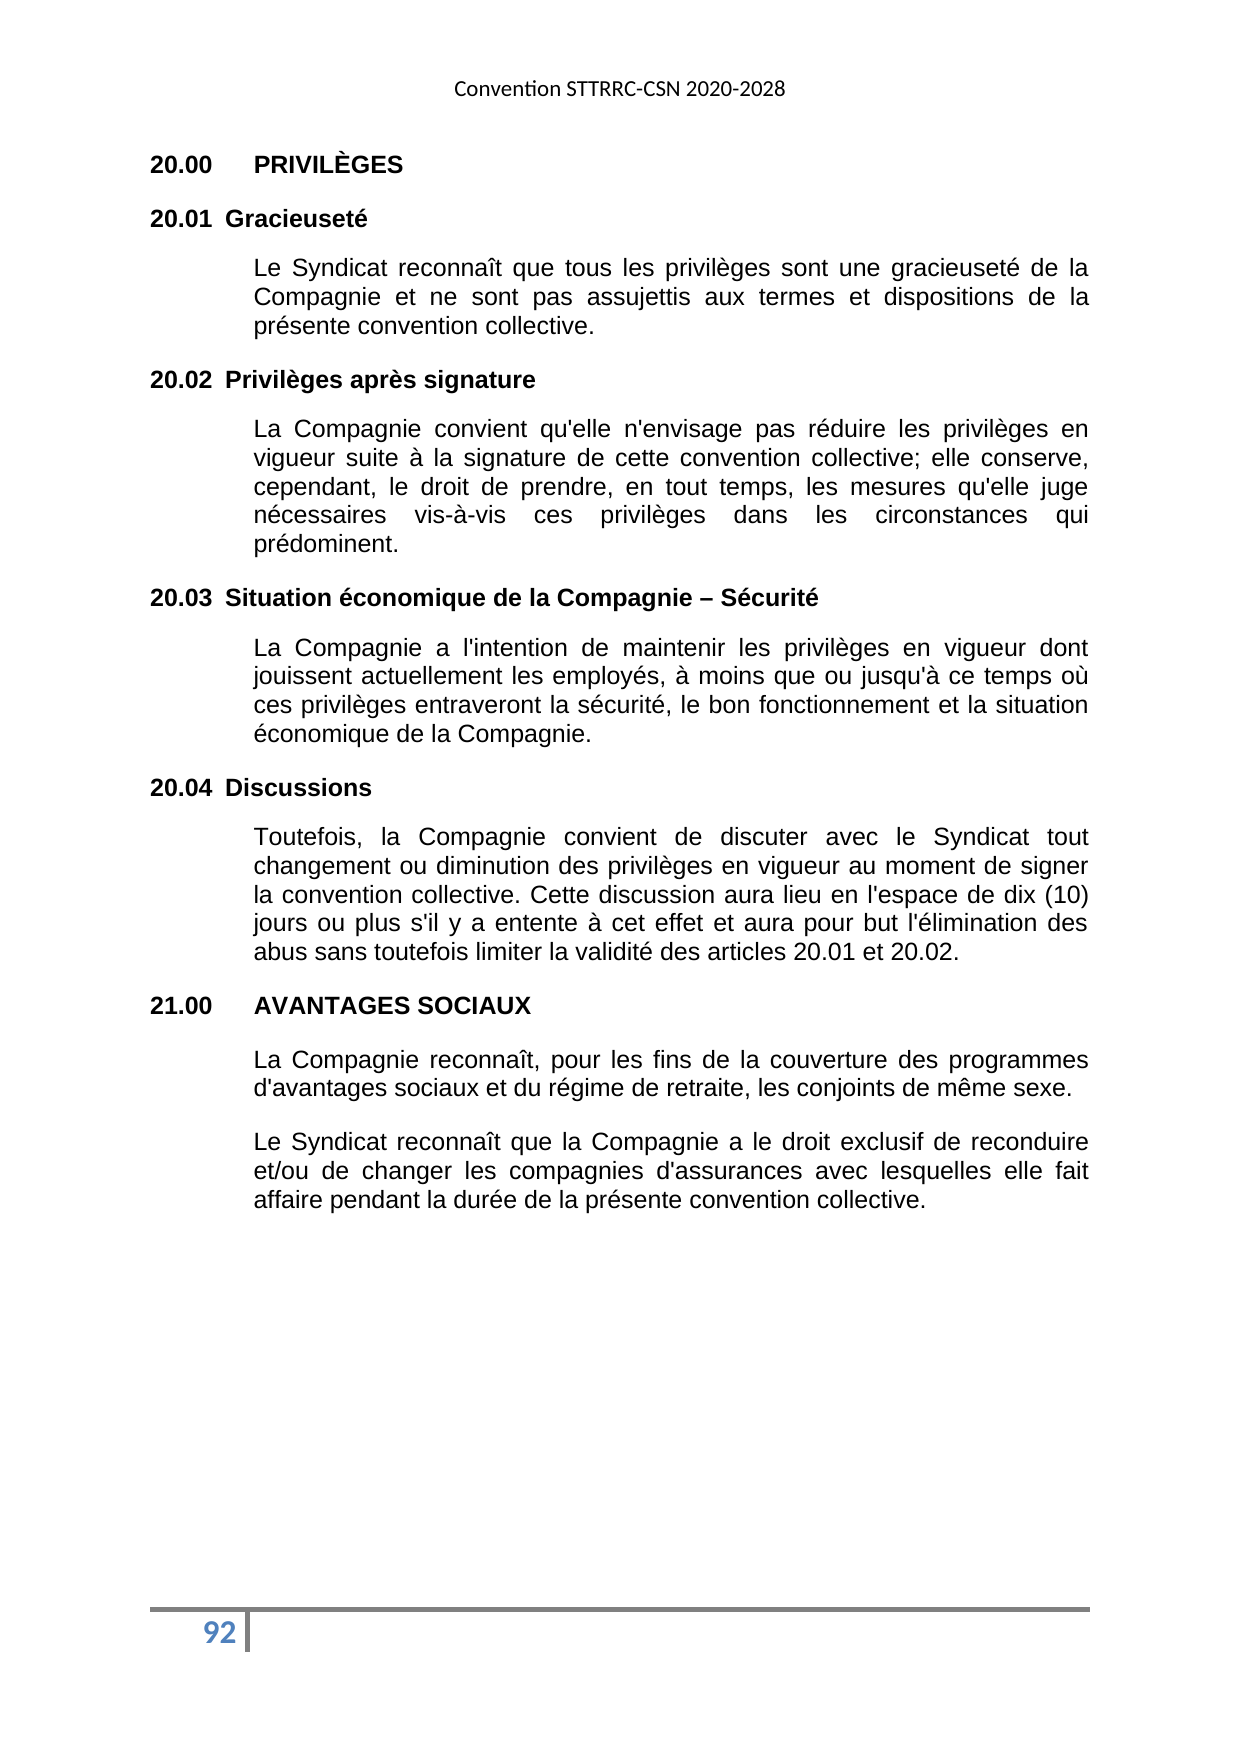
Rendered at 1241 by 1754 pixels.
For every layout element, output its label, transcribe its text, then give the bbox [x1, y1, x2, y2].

text 20.02 Privilèges après signature [150, 364, 1090, 393]
text La Compagnie reconnaît, pour les fins de la couverture des programmes d'avantages sociaux et du régime de retraite, les conjoints de même sexe. [253, 1044, 1090, 1102]
text Le Syndicat reconnaît que la Compagnie a le droit exclusif de reconduire et/ou de changer les compagnies d'assurances avec lesquelles elle fait affaire pendant la durée de la présente convention collective. [253, 1127, 1090, 1213]
text 20.03 Situation économique de la Compagnie – Sécurité [150, 583, 1090, 612]
text La Compagnie convient qu'elle n'envisage pas réduire les privilèges en vigueur suite à la signature de cette convention collective; elle conserve, cependant, le droit de prendre, en tout temps, les mesures qu'elle juge nécessaires vis-à-vis ces privilèges dans les circonstances qui prédominent. [253, 414, 1090, 558]
text 20.01 Gracieuseté [150, 204, 1090, 232]
text 20.04 Discussions [150, 772, 1090, 801]
text 20.00 PRIVILÈGES [150, 150, 1090, 179]
text Le Syndicat reconnaît que tous les privilèges sont une gracieuseté de la Compagnie et ne sont pas assujettis aux termes et dispositions de la présente convention collective. [253, 253, 1090, 339]
text Toutefois, la Compagnie convient de discuter avec le Syndicat tout changement ou diminution des privilèges en vigueur au moment de signer la convention collective. Cette discussion aura lieu en l'espace de dix (10) jours ou plus s'il y a entente à cet effet et aura pour but l'élimination des abus sans toutefois limiter la validité des articles 20.01 et 20.02. [253, 822, 1090, 966]
text La Compagnie a l'intention de maintenir les privilèges en vigueur dont jouissent actuellement les employés, à moins que ou jusqu'à ce temps où ces privilèges entraveront la sécurité, le bon fonctionnement et la situation économique de la Compagnie. [253, 632, 1090, 747]
text 21.00 AVANTAGES SOCIAUX [150, 991, 1090, 1019]
